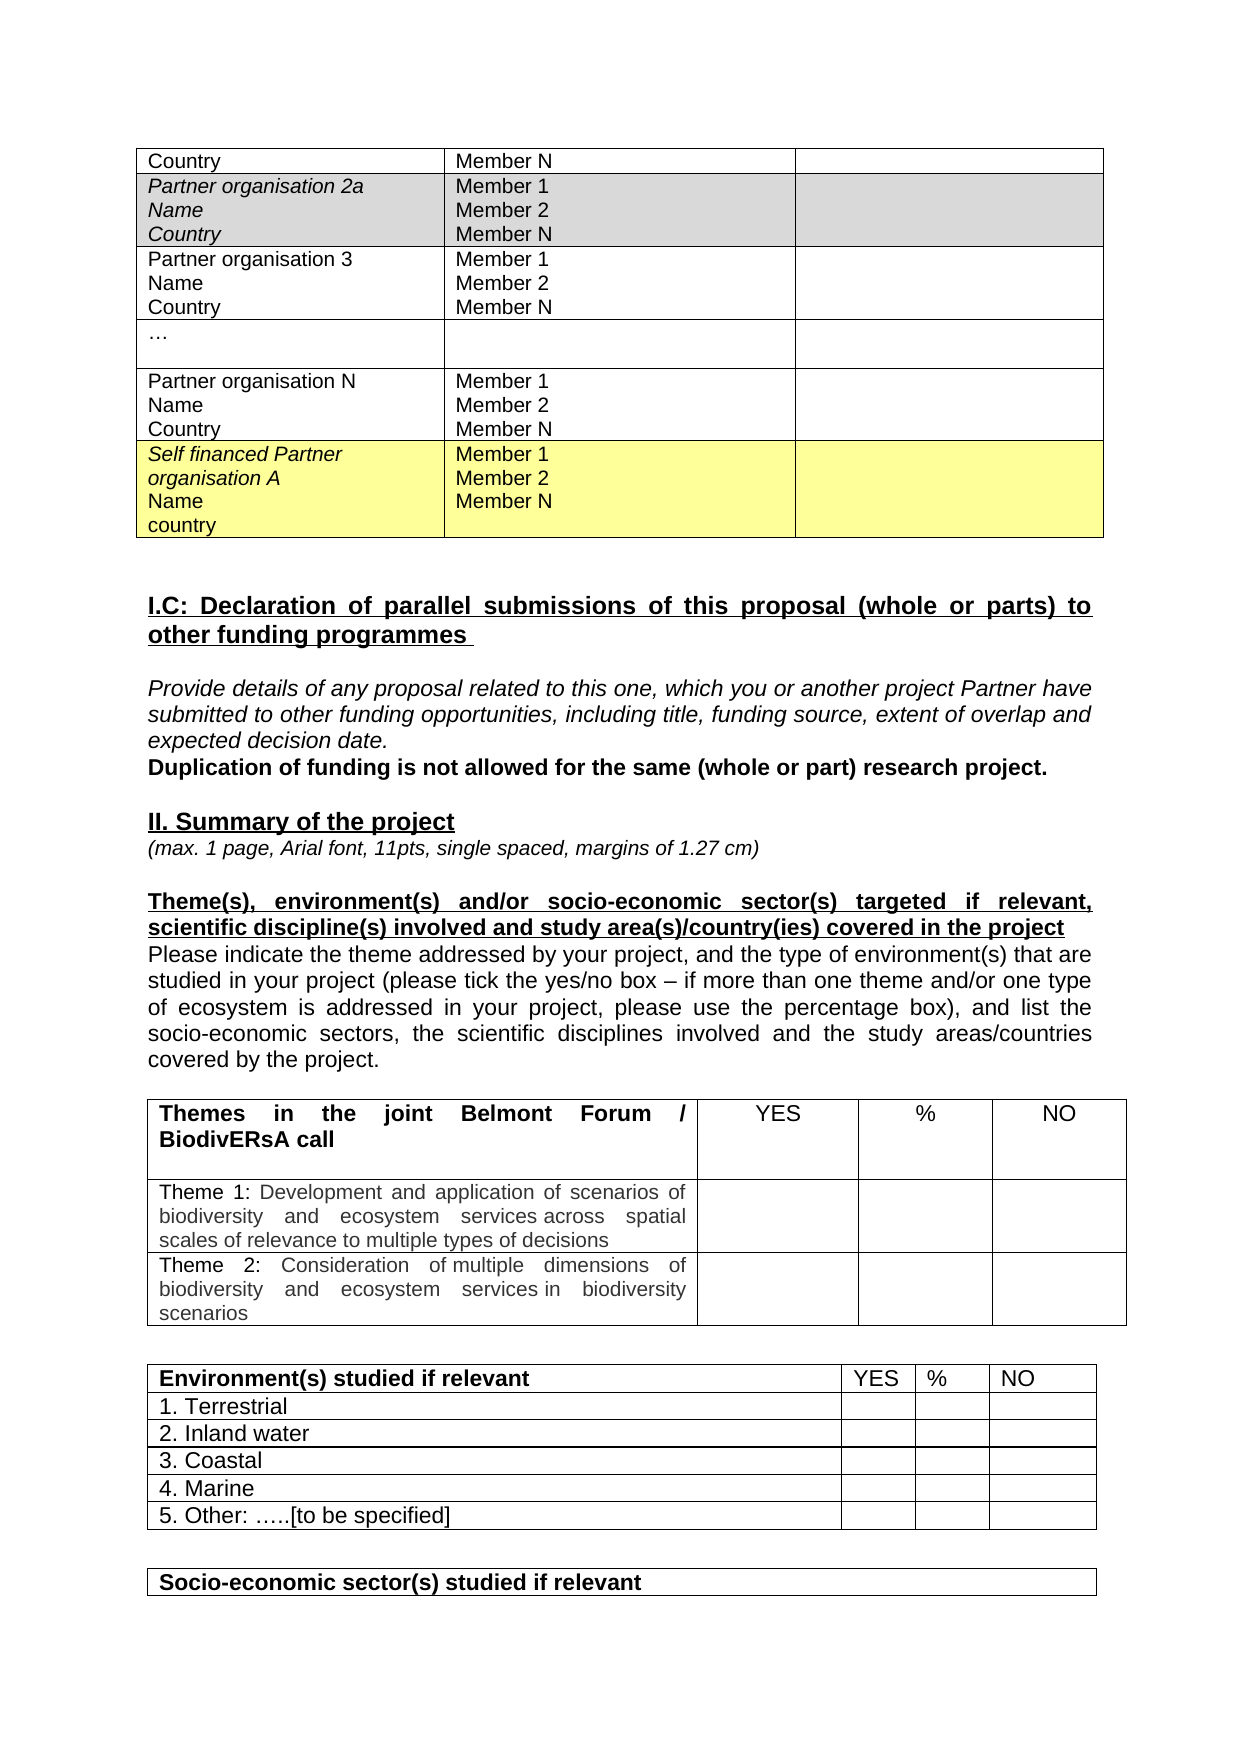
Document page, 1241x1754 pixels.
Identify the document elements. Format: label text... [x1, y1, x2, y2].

text Theme(s), environment(s) and/or socio-economic sector(s) targeted if relevant, scientific discipline(s) involved and study area(s)/country(ies) covered in the project [148, 912, 1093, 941]
table_header % [916, 1365, 989, 1392]
table_cell Member 1 Member 2 Member N [445, 369, 795, 440]
table_cell [916, 1448, 989, 1474]
table_cell Partner organisation 2a Name Country [137, 174, 444, 246]
table_cell 2. Inland water [148, 1420, 841, 1446]
table_cell 3. Coastal [148, 1448, 841, 1474]
table_header Environment(s) studied if relevant [148, 1365, 841, 1392]
table_header NO [990, 1365, 1096, 1392]
table_cell [990, 1393, 1096, 1419]
table_cell [916, 1502, 989, 1528]
table_header Themes in the joint Belmont Forum / BiodivERsA call [148, 1100, 697, 1179]
table_cell Member 1 Member 2 Member N [445, 174, 795, 246]
table_cell [990, 1502, 1096, 1528]
text II. Summary of the project [148, 807, 1093, 835]
table_header Socio-economic sector(s) studied if relevant [148, 1569, 1096, 1595]
table_cell [990, 1475, 1096, 1501]
table_cell 1. Terrestrial [148, 1393, 841, 1419]
table_cell Theme 2: Consideration of multiple dimensions of biodiversity and ecosystem services in biodiversity scenarios [148, 1253, 697, 1325]
table_cell [698, 1180, 858, 1252]
table_cell 4. Marine [148, 1475, 841, 1501]
table_cell Member 1 Member 2 Member N [445, 247, 795, 318]
text I.C: Declaration of parallel submissions of this proposal (whole or parts) to other funding programmes [148, 617, 1093, 648]
table_cell Member 1 Member 2 Member N [445, 441, 795, 537]
text Duplication of funding is not allowed for the same (whole or part) research project. [148, 754, 1093, 780]
table_cell [993, 1253, 1126, 1325]
text I.C: Declaration of parallel submissions of this proposal (whole or parts) to other funding programmes [148, 591, 1093, 616]
table_cell … [137, 320, 444, 367]
table_cell [796, 174, 1103, 246]
table_header YES [842, 1365, 915, 1392]
table_cell [796, 320, 1103, 367]
table_cell [445, 320, 795, 367]
table_cell 5. Other: …..[to be specified] [148, 1502, 841, 1528]
table_cell Partner organisation 3 Name Country [137, 247, 444, 318]
table_cell [916, 1420, 989, 1446]
table_header YES [698, 1100, 858, 1179]
table_header NO [993, 1100, 1126, 1179]
table_header % [859, 1100, 992, 1179]
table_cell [445, 149, 795, 173]
table_cell [916, 1393, 989, 1419]
table_cell [842, 1475, 915, 1501]
table_cell [698, 1253, 858, 1325]
table_cell Theme 1: Development and application of scenarios of biodiversity and ecosystem services across spatial scales of relevance to multiple types of decisions [148, 1180, 697, 1252]
table_cell [796, 149, 1103, 173]
table_cell [859, 1180, 992, 1252]
table_cell [796, 369, 1103, 440]
table_cell [859, 1253, 992, 1325]
table_cell [842, 1448, 915, 1474]
text Theme(s), environment(s) and/or socio-economic sector(s) targeted if relevant, scientific discipline(s) involved and study area(s)/country(ies) covered in the project [148, 888, 1093, 911]
table_cell [990, 1420, 1096, 1446]
text Please indicate the theme addressed by your project, and the type of environment(s) that are studied in your project (please tick the yes/no box – if more than one theme and/or one type of ecosystem is addressed in your project, please use the percentage box), and list the socio-economic sectors, the scientific disciplines involved and the study areas/countries covered by the project. [148, 941, 1093, 1072]
table_cell [916, 1475, 989, 1501]
text Provide details of any proposal related to this one, which you or another project Partner have submitted to other funding opportunities, including title, funding source, extent of overlap and expected decision date. [148, 675, 1093, 754]
table_cell [842, 1502, 915, 1528]
text (max. 1 page, Arial font, 11pts, single spaced, margins of 1.27 cm) [148, 835, 1093, 859]
table_cell [842, 1420, 915, 1446]
table_cell [796, 441, 1103, 537]
table_cell Self financed Partner organisation A Name country [137, 441, 444, 537]
table_cell [990, 1448, 1096, 1474]
table_cell [993, 1180, 1126, 1252]
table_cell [137, 149, 444, 173]
table_cell [842, 1393, 915, 1419]
table_cell [796, 247, 1103, 318]
table_cell Partner organisation N Name Country [137, 369, 444, 440]
